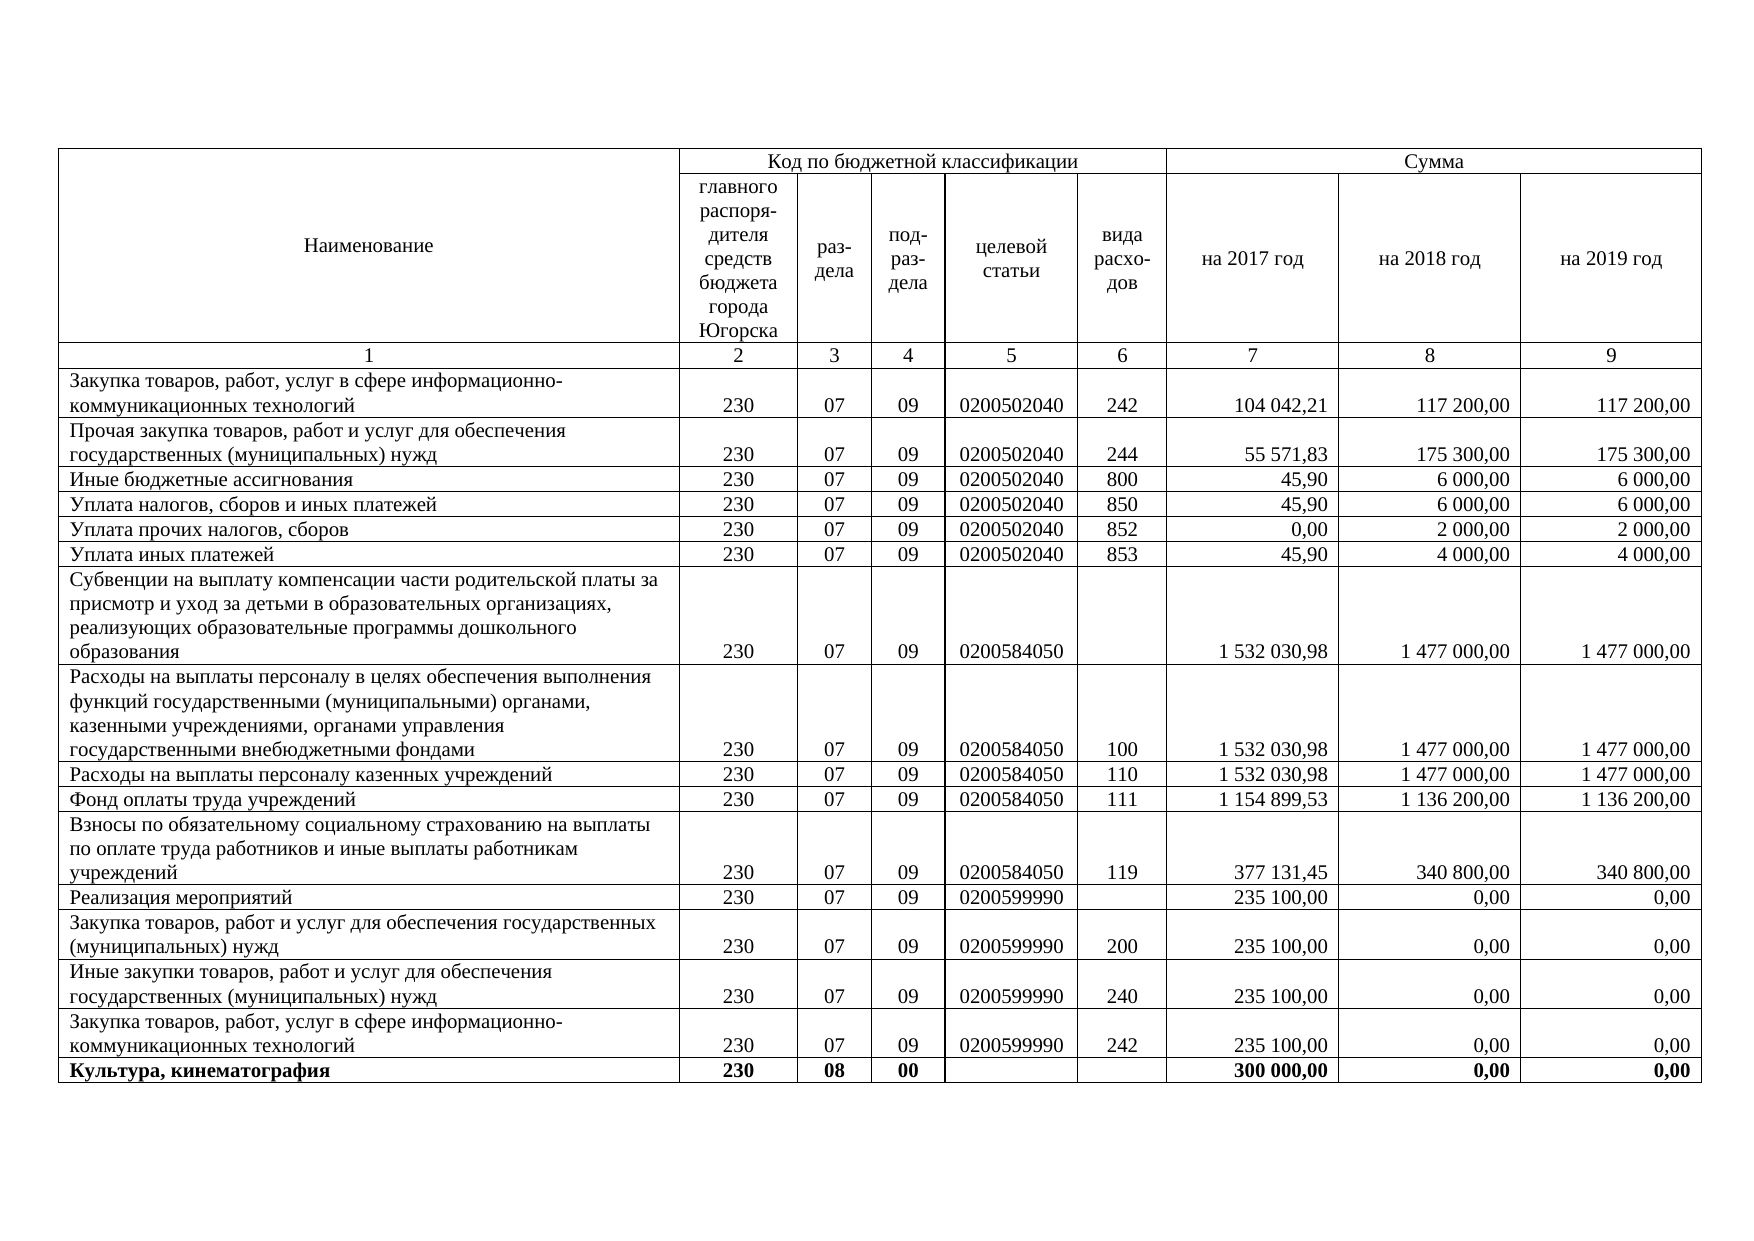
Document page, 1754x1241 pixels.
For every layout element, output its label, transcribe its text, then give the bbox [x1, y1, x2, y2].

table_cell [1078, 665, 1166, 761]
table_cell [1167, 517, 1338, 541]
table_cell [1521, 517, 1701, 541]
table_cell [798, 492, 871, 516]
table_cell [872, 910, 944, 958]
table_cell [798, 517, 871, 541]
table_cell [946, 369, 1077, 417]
table_cell на 2017 год [1167, 174, 1338, 342]
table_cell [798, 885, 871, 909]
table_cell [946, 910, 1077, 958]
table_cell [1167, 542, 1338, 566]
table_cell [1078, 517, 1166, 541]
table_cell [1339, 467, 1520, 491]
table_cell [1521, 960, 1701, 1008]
table_header Сумма [1167, 149, 1701, 173]
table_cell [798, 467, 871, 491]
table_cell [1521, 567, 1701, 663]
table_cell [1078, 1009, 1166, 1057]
table_cell вида расхо-дов [1078, 174, 1166, 342]
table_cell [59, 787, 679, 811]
table_cell 8 [1339, 343, 1520, 367]
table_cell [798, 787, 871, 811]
table_cell 2 [680, 343, 797, 367]
table_cell 1 [59, 343, 679, 367]
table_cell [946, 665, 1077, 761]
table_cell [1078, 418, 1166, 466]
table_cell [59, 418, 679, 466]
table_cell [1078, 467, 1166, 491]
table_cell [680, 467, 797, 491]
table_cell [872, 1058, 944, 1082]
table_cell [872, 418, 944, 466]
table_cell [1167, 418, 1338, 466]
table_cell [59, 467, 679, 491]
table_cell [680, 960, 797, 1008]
table_header Код по бюджетной классификации [680, 149, 1166, 173]
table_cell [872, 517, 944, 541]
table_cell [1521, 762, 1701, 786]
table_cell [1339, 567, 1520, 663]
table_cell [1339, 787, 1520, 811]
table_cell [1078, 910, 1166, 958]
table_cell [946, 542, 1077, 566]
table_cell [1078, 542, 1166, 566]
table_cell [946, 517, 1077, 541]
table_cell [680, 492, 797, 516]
table_cell на 2019 год [1521, 174, 1701, 342]
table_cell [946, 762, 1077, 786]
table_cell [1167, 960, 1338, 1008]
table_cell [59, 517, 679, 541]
table_cell под-раз-дела [872, 174, 944, 342]
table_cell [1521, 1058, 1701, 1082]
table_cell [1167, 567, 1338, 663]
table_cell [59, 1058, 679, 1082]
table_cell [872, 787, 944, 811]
table_header Наименование [59, 149, 679, 342]
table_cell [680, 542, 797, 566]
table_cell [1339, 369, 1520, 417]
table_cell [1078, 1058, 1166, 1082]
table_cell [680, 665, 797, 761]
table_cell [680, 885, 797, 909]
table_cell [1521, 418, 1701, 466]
table_cell целевой статьи [946, 174, 1077, 342]
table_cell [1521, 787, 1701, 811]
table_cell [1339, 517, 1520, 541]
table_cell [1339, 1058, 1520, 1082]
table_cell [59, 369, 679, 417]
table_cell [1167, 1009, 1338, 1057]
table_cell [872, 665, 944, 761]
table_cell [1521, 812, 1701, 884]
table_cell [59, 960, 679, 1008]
table_cell 6 [1078, 343, 1166, 367]
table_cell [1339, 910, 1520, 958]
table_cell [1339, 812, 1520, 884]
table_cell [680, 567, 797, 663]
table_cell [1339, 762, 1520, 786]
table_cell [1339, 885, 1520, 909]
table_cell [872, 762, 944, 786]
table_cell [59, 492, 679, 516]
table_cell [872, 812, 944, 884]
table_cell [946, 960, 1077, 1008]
table_cell на 2018 год [1339, 174, 1520, 342]
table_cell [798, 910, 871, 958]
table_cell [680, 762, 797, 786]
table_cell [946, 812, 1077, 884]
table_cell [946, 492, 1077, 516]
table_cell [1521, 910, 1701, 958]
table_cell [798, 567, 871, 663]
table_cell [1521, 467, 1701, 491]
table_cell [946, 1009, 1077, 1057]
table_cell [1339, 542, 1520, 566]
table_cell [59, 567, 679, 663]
table_cell 3 [798, 343, 871, 367]
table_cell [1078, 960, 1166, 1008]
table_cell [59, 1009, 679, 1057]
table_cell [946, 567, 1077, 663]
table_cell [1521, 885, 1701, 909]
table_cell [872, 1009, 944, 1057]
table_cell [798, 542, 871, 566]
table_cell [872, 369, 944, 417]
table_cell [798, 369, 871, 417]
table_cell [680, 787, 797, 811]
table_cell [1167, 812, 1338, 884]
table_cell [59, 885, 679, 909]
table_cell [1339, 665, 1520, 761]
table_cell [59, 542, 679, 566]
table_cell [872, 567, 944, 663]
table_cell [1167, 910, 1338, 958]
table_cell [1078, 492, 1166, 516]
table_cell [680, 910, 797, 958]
table_cell главного распоря-дителя средств бюджета города Югорска [680, 174, 797, 342]
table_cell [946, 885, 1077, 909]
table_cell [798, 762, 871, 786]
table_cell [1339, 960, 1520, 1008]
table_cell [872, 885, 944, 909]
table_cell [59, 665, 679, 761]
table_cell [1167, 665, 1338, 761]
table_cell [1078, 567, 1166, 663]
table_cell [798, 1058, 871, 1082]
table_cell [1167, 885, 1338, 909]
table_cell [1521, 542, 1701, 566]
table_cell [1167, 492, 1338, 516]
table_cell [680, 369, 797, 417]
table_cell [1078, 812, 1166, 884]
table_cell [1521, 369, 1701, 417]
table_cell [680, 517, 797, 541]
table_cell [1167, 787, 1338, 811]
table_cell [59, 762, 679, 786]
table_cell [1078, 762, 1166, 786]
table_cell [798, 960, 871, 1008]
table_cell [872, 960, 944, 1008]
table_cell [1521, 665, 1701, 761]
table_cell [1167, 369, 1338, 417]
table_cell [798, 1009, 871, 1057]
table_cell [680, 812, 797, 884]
table_cell 7 [1167, 343, 1338, 367]
table_cell 9 [1521, 343, 1701, 367]
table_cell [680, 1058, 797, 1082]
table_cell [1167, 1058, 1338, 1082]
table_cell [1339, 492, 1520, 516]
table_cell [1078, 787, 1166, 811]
table_cell 5 [946, 343, 1077, 367]
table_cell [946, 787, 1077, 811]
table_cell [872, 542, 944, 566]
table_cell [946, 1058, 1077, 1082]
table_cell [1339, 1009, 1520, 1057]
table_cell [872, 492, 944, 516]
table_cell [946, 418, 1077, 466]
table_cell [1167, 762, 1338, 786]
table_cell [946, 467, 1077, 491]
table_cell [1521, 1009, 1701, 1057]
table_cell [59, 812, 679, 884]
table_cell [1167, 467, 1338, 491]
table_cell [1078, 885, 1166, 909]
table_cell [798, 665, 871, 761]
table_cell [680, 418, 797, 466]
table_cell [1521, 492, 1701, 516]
table_cell раз-дела [798, 174, 871, 342]
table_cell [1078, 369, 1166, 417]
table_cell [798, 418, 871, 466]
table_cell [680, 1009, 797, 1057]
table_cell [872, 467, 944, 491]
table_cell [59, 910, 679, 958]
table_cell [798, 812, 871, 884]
table_cell 4 [872, 343, 944, 367]
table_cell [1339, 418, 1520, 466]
